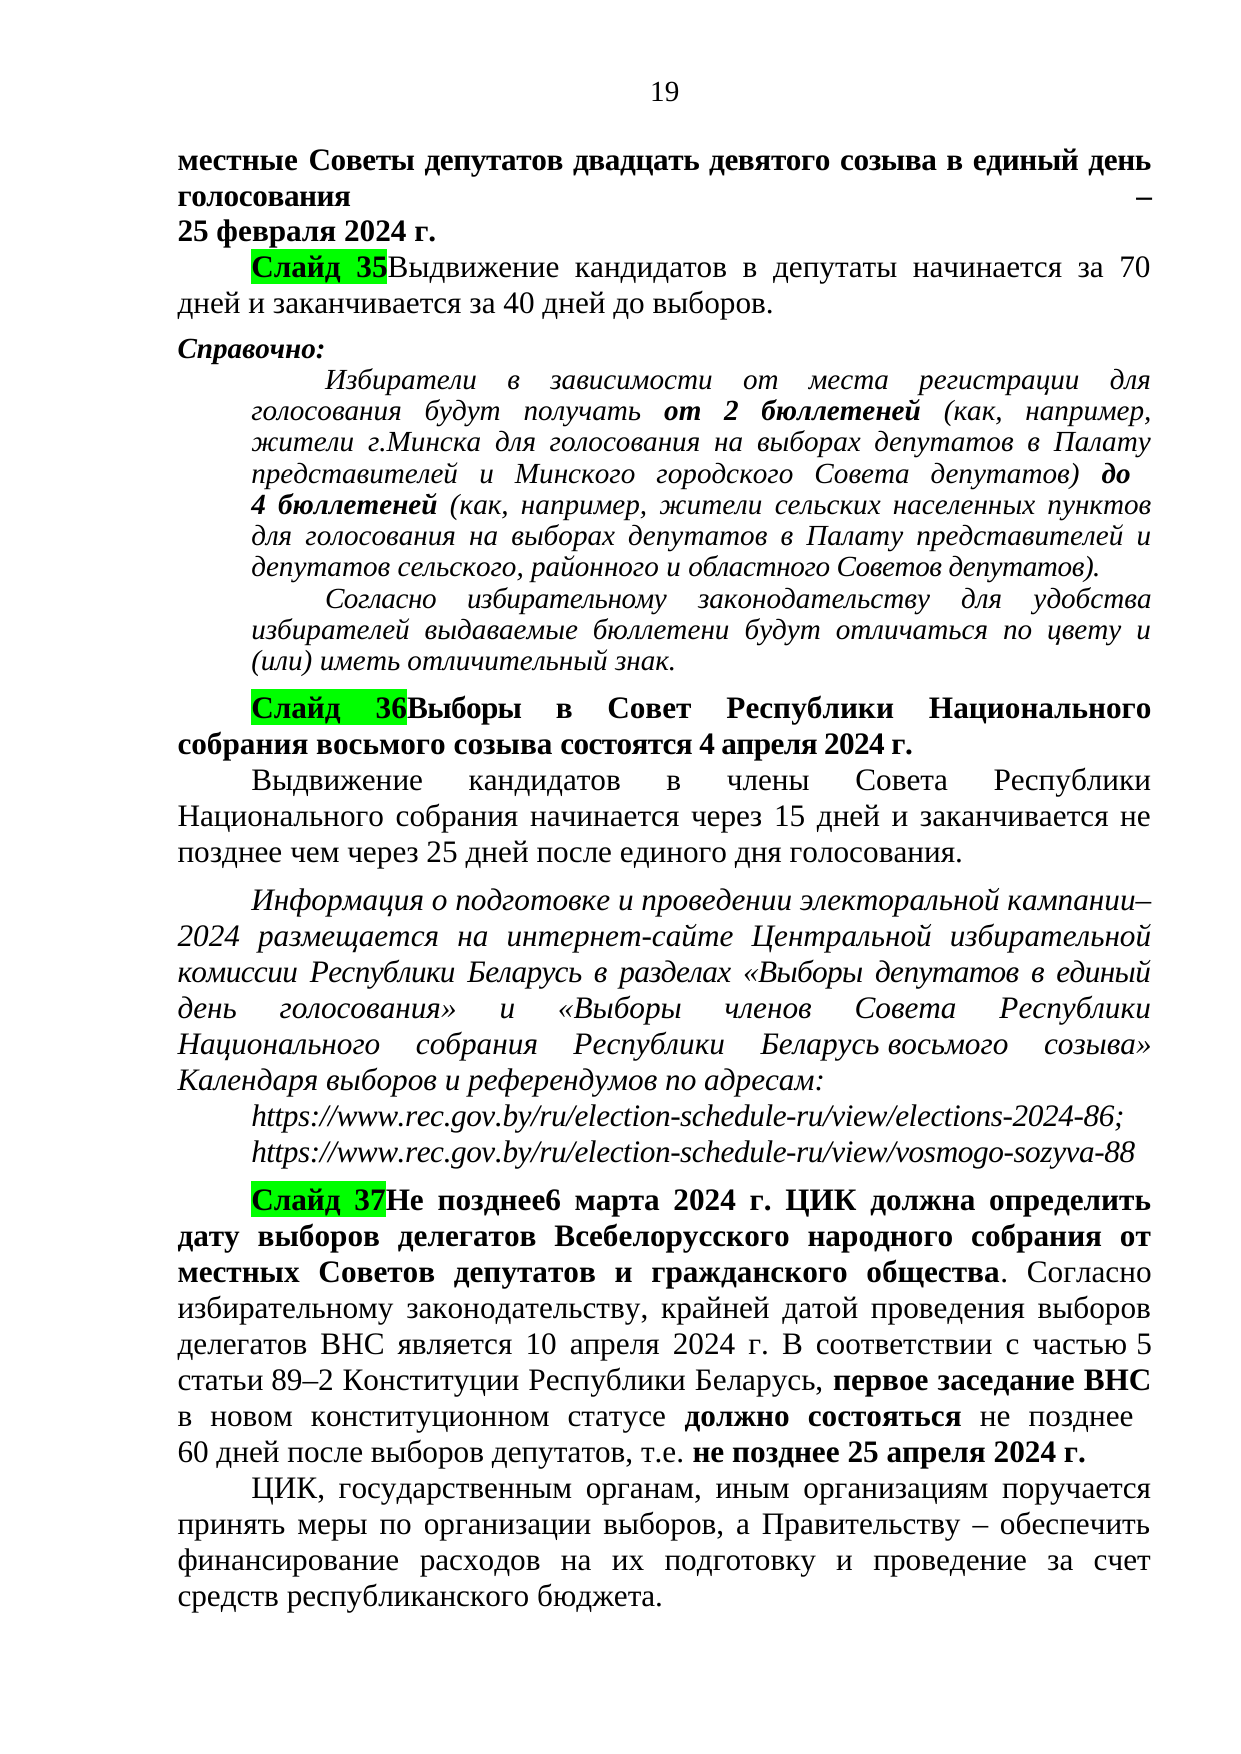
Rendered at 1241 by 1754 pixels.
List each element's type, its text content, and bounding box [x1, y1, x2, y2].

text Информация о подготовке и проведении электоральной кампании–2024 размещается на интернет-сайте Центральной избирательной комиссии Республики Беларусь в разделах «Выборы депутатов в единый день голосования» и «Выборы членов Совета Республики Национального собрания Республики Беларусь восьмого созыва» Календаря выборов и референдумов по адресам: [177, 881, 1152, 1097]
text ЦИК, государственным органам, иным организациям поручается принять меры по организации выборов, а Правительству – обеспечить финансирование расходов на их подготовку и проведение за счет средств республиканского бюджета. [177, 1469, 1152, 1613]
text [177, 141, 1152, 249]
text Избиратели в зависимости от места регистрации для голосования будут получать от 2 бюллетеней (как, например, жители г.Минска для голосования на выборах депутатов в Палату представителей и Минского городского Совета депутатов) до 4 бюллетеней (как, например, жители сельских населенных пунктов для голосования на выборах депутатов в Палату представителей и депутатов сельского, районного и областного Советов депутатов). [251, 364, 1152, 583]
text Выдвижение кандидатов в члены Совета Республики Национального собрания начинается через 15 дней и заканчивается не позднее чем через 25 дней после единого дня голосования. [177, 761, 1152, 869]
text Слайд 36Выборы в Совет Республики Национального собрания восьмого созыва состоятся 4 апреля 2024 г. [177, 689, 1152, 761]
text Справочно: [177, 333, 1152, 364]
text https://www.rec.gov.by/ru/election-schedule-ru/view/elections-2024-86; [177, 1097, 1152, 1133]
text Слайд 35Выдвижение кандидатов в депутаты начинается за 70 дней и заканчивается за 40 дней до выборов. [177, 249, 1152, 321]
text Слайд 37Не позднее6 марта 2024 г. ЦИК должна определить дату выборов делегатов Всебелорусского народного собрания от местных Советов депутатов и гражданского общества. Согласно избирательному законодательству, крайней датой проведения выборов делегатов ВНС является 10 апреля 2024 г. В соответствии с частью 5 статьи 89–2 Конституции Республики Беларусь, первое заседание ВНС в новом конституционном статусе должно состояться не позднее 60 дней после выборов депутатов, т.е. не позднее 25 апреля 2024 г. [177, 1181, 1152, 1469]
text https://www.rec.gov.by/ru/election-schedule-ru/view/vosmogo-sozyva-88 [177, 1133, 1152, 1169]
text Согласно избирательному законодательству для удобства избирателей выдаваемые бюллетени будут отличаться по цвету и (или) иметь отличительный знак. [251, 583, 1152, 677]
